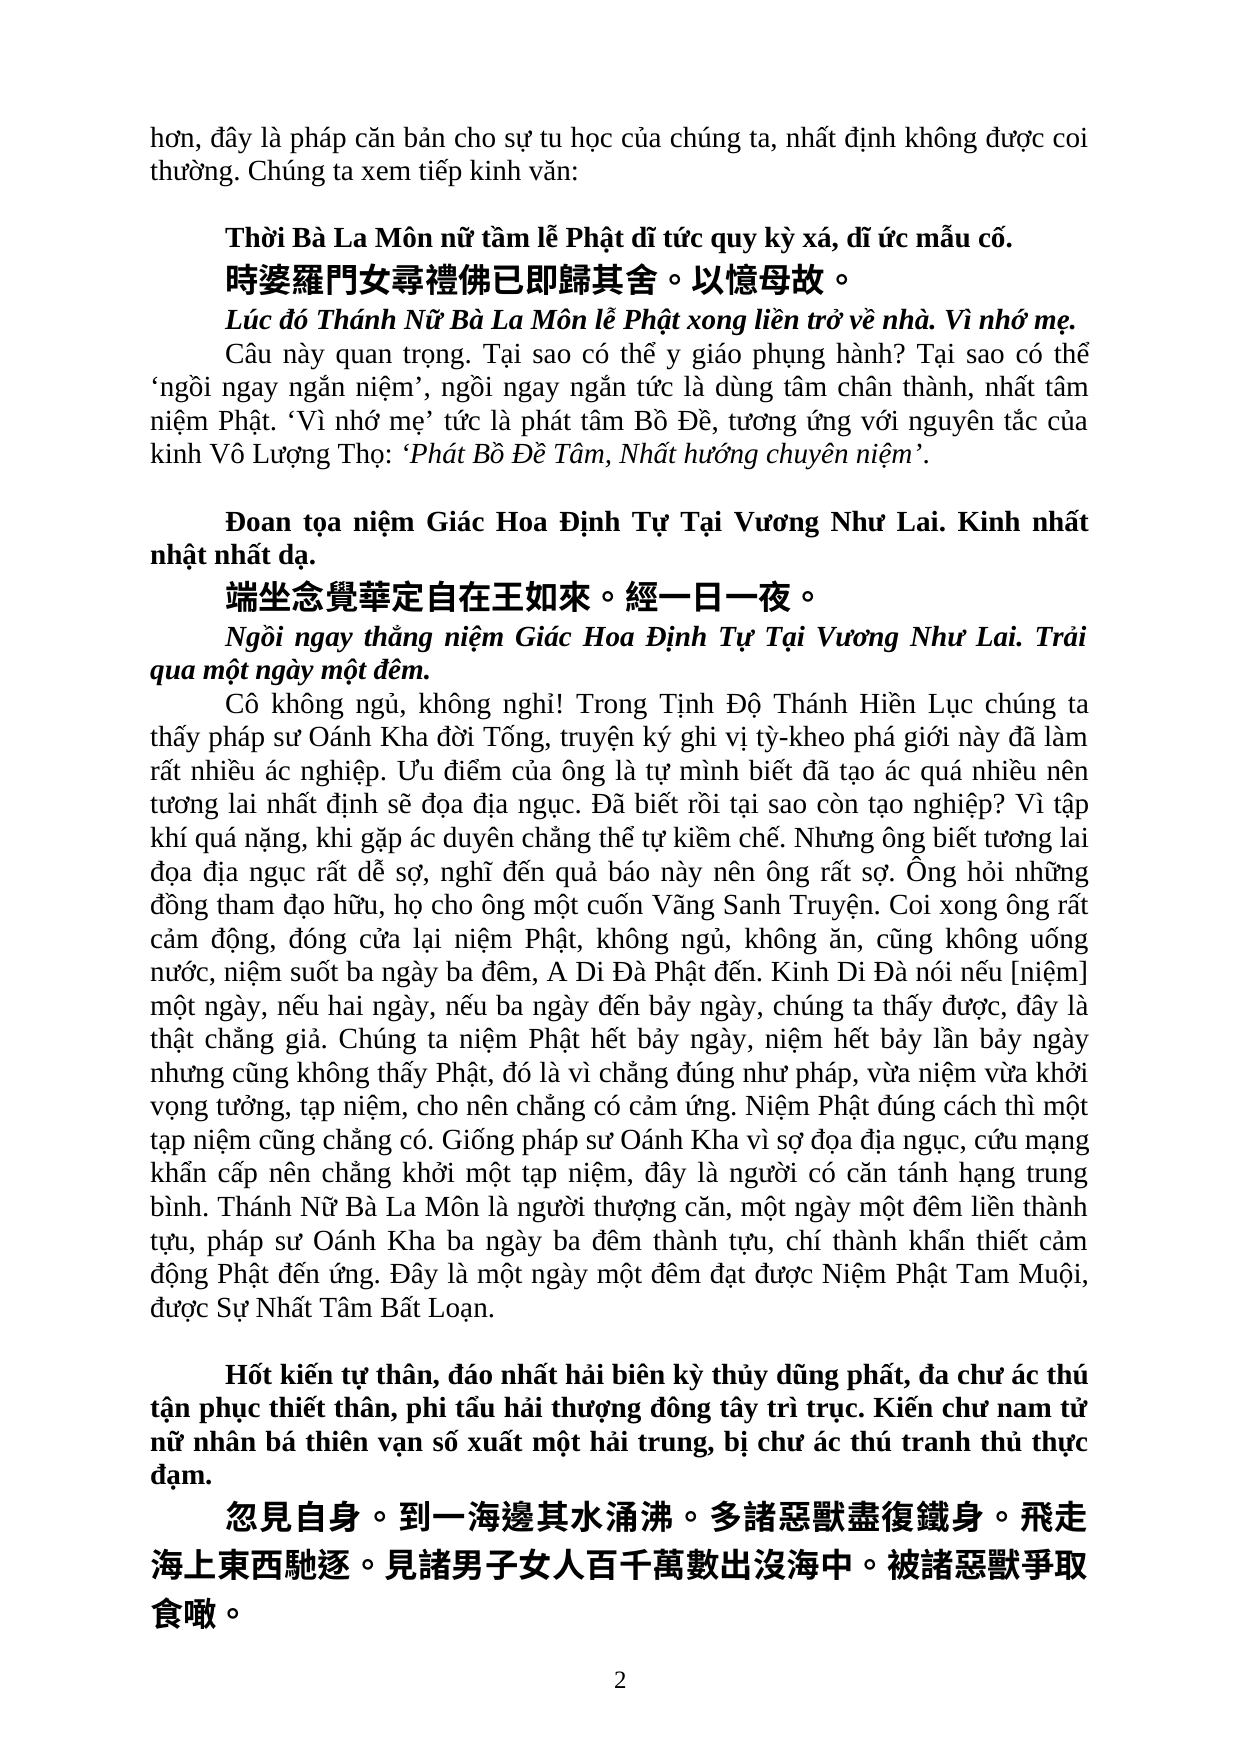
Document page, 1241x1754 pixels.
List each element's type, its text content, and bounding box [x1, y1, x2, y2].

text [150, 120, 1090, 187]
text 時婆羅門女尋禮佛已即歸其舍。以憶母故。 [150, 254, 1090, 302]
text 端坐念覺華定自在王如來。經一日一夜。 [150, 571, 1090, 619]
text Ngồi ngay thẳng niệm Giác Hoa Ðịnh Tự Tại Vương Như Lai. Trải qua một ngày một đêm. [150, 619, 1090, 686]
text Câu này quan trọng. Tại sao có thể y giáo phụng hành? Tại sao có thể ‘ngồi ngay ngắn niệm’, ngồi ngay ngắn tức là dùng tâm chân thành, nhất tâm niệm Phật. ‘Vì nhớ mẹ’ tức là phát tâm Bồ Ðề, tương ứng với nguyên tắc của kinh Vô Lượng Thọ: ‘Phát Bồ Ðề Tâm, Nhất hướng chuyên niệm’. [150, 336, 1090, 470]
text 忽見自身。到一海邊其水涌沸。多諸惡獸盡復鐵身。飛走海上東西馳逐。見諸男子女人百千萬數出沒海中。被諸惡獸爭取食噉。 [150, 1491, 1090, 1636]
text Hốt kiến tự thân, đáo nhất hải biên kỳ thủy dũng phất, đa chư ác thú tận phục thiết thân, phi tẩu hải thượng đông tây trì trục. Kiến chư nam tử nữ nhân bá thiên vạn số xuất một hải trung, bị chư ác thú tranh thủ thực đạm. [150, 1357, 1090, 1491]
text Thời Bà La Môn nữ tầm lễ Phật dĩ tức quy kỳ xá, dĩ ức mẫu cố. [150, 221, 1090, 254]
text Cô không ngủ, không nghỉ! Trong Tịnh Ðộ Thánh Hiền Lục chúng ta thấy pháp sư Oánh Kha đời Tống, truyện ký ghi vị tỳ-kheo phá giới này đã làm rất nhiều ác nghiệp. Ưu điểm của ông là tự mình biết đã tạo ác quá nhiều nên tương lai nhất định sẽ đọa địa ngục. Ðã biết rồi tại sao còn tạo nghiệp? Vì tập khí quá nặng, khi gặp ác duyên chẳng thể tự kiềm chế. Nhưng ông biết tương lai đọa địa ngục rất dễ sợ, nghĩ đến quả báo này nên ông rất sợ. Ông hỏi những đồng tham đạo hữu, họ cho ông một cuốn Vãng Sanh Truyện. Coi xong ông rất cảm động, đóng cửa lại niệm Phật, không ngủ, không ăn, cũng không uống nước, niệm suốt ba ngày ba đêm, A Di Ðà Phật đến. Kinh Di Ðà nói nếu [niệm] một ngày, nếu hai ngày, nếu ba ngày đến bảy ngày, chúng ta thấy được, đây là thật chẳng giả. Chúng ta niệm Phật hết bảy ngày, niệm hết bảy lần bảy ngày nhưng cũng không thấy Phật, đó là vì chẳng đúng như pháp, vừa niệm vừa khởi vọng tưởng, tạp niệm, cho nên chẳng có cảm ứng. Niệm Phật đúng cách thì một tạp niệm cũng chẳng có. Giống pháp sư Oánh Kha vì sợ đọa địa ngục, cứu mạng khẩn cấp nên chẳng khởi một tạp niệm, đây là người có căn tánh hạng trung bình. Thánh Nữ Bà La Môn là người thượng căn, một ngày một đêm liền thành tựu, pháp sư Oánh Kha ba ngày ba đêm thành tựu, chí thành khẩn thiết cảm động Phật đến ứng. Ðây là một ngày một đêm đạt được Niệm Phật Tam Muội, được Sự Nhất Tâm Bất Loạn. [150, 686, 1090, 1323]
text Ðoan tọa niệm Giác Hoa Ðịnh Tự Tại Vương Như Lai. Kinh nhất nhật nhất dạ. [150, 504, 1090, 571]
text Lúc đó Thánh Nữ Bà La Môn lễ Phật xong liền trở về nhà. Vì nhớ mẹ. [150, 302, 1090, 336]
